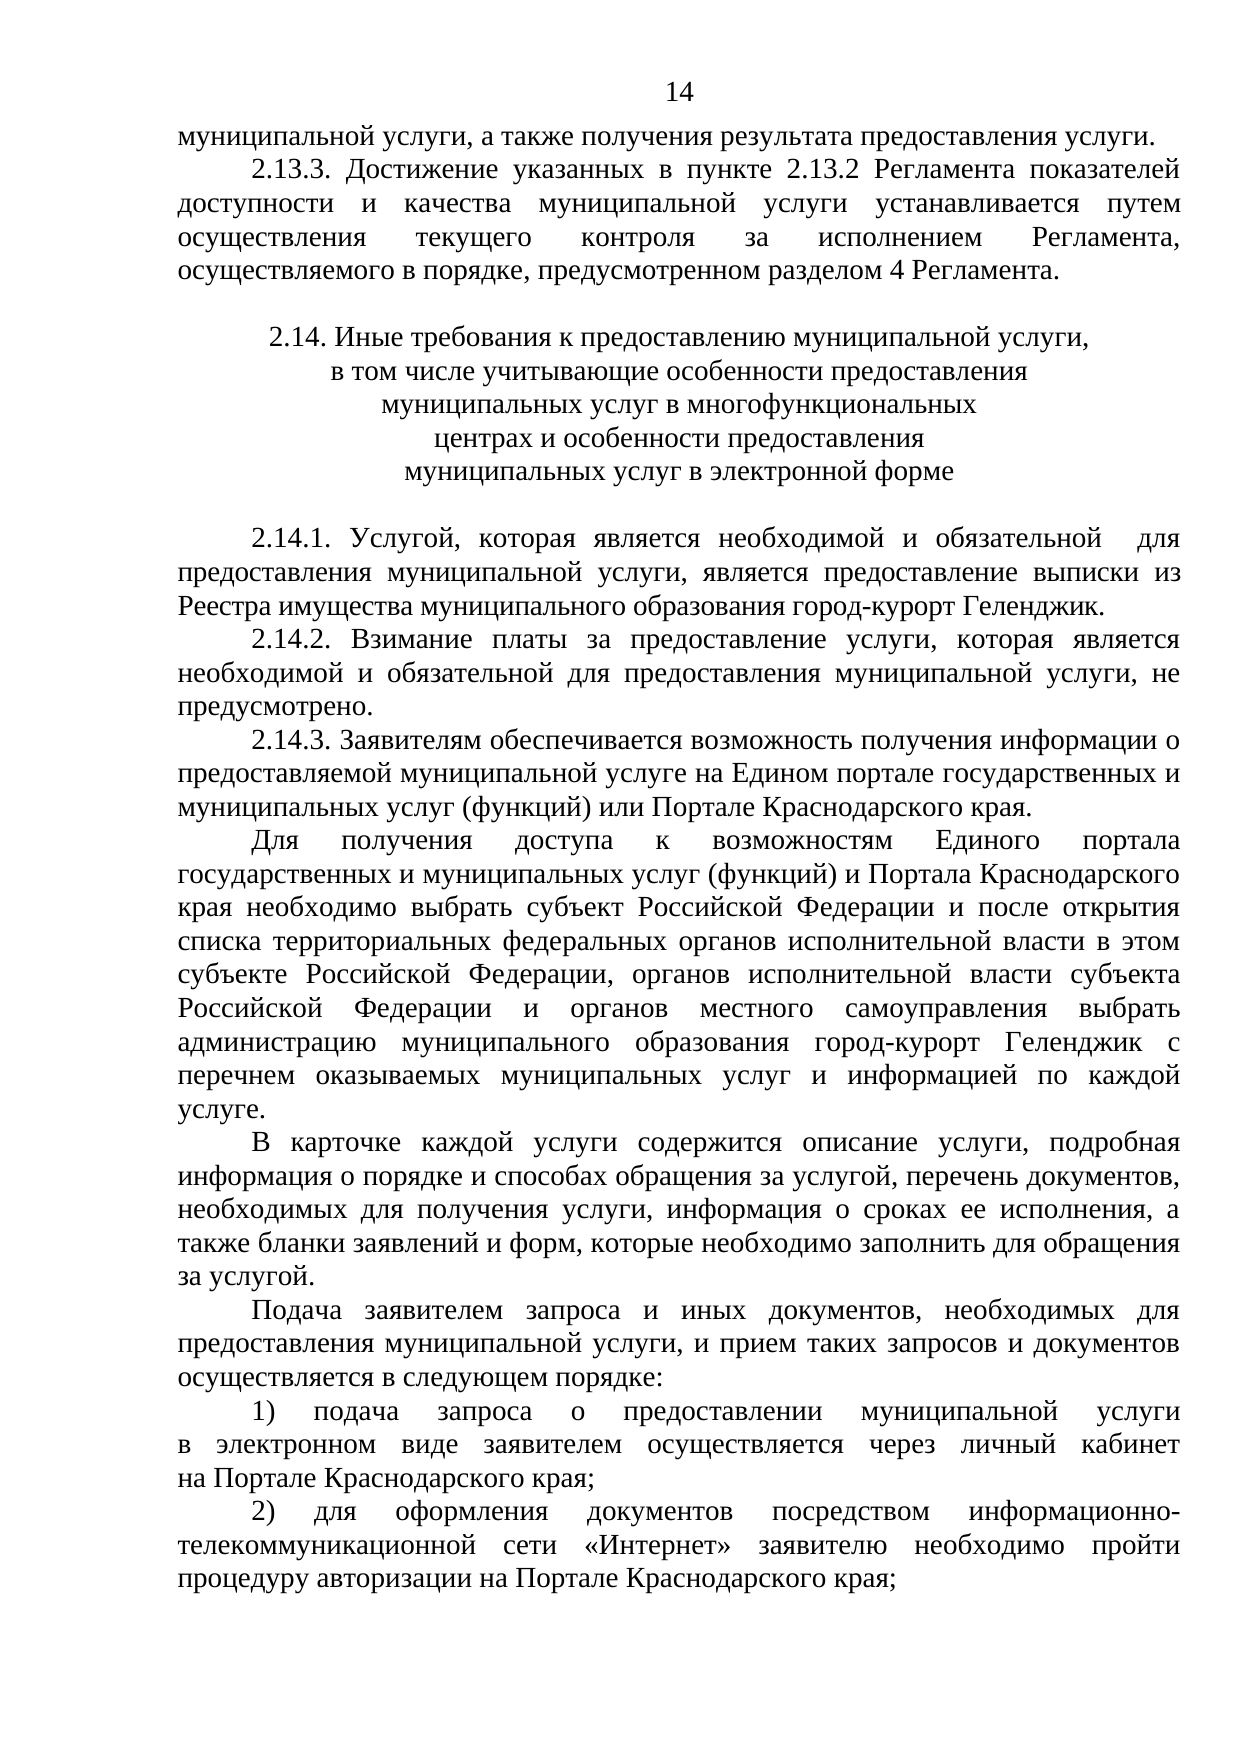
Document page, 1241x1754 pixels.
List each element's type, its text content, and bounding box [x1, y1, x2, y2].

text 2.14.1. Услугой, которая является необходимой и обязательной для предоставления муниципальной услуги, является предоставление выписки из Реестра имущества муниципального образования город-курорт Геленджик. [177, 521, 1181, 621]
text 2.14. Иные требования к предоставлению муниципальной услуги, [177, 319, 1181, 353]
text Подача заявителем запроса и иных документов, необходимых для предоставления муниципальной услуги, и прием таких запросов и документов осуществляется в следующем порядке: [177, 1292, 1181, 1393]
text 1) подача запроса о предоставлении муниципальной услуги в электронном виде заявителем осуществляется через личный кабинет на Портале Краснодарского края; [177, 1393, 1181, 1493]
text центрах и особенности предоставления [177, 420, 1181, 453]
text Для получения доступа к возможностям Единого портала государственных и муниципальных услуг (функций) и Портала Краснодарского края необходимо выбрать субъект Российской Федерации и после открытия списка территориальных федеральных органов исполнительной власти в этом субъекте Российской Федерации, органов исполнительной власти субъекта Российской Федерации и органов местного самоуправления выбрать администрацию муниципального образования город-курорт Геленджик с перечнем оказываемых муниципальных услуг и информацией по каждой услуге. [177, 822, 1181, 1124]
text В карточке каждой услуги содержится описание услуги, подробная информация о порядке и способах обращения за услугой, перечень документов, необходимых для получения услуги, информация о сроках ее исполнения, а также бланки заявлений и форм, которые необходимо заполнить для обращения за услугой. [177, 1124, 1181, 1292]
text 2.14.2. Взимание платы за предоставление услуги, которая является необходимой и обязательной для предоставления муниципальной услуги, не предусмотрено. [177, 621, 1181, 722]
text 2) для оформления документов посредством информационно-телекоммуникационной сети «Интернет» заявителю необходимо пройти процедуру авторизации на Портале Краснодарского края; [177, 1493, 1181, 1594]
text 2.14.3. Заявителям обеспечивается возможность получения информации о предоставляемой муниципальной услуге на Едином портале государственных и муниципальных услуг (функций) или Портале Краснодарского края. [177, 722, 1181, 822]
text муниципальных услуг в электронной форме [177, 453, 1181, 487]
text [177, 118, 1181, 152]
text 2.13.3. Достижение указанных в пункте 2.13.2 Регламента показателей доступности и качества муниципальной услуги устанавливается путем осуществления текущего контроля за исполнением Регламента, осуществляемого в порядке, предусмотренном разделом 4 Регламента. [177, 152, 1181, 286]
text муниципальных услуг в многофункциональных [177, 386, 1181, 420]
text в том числе учитывающие особенности предоставления [177, 353, 1181, 386]
